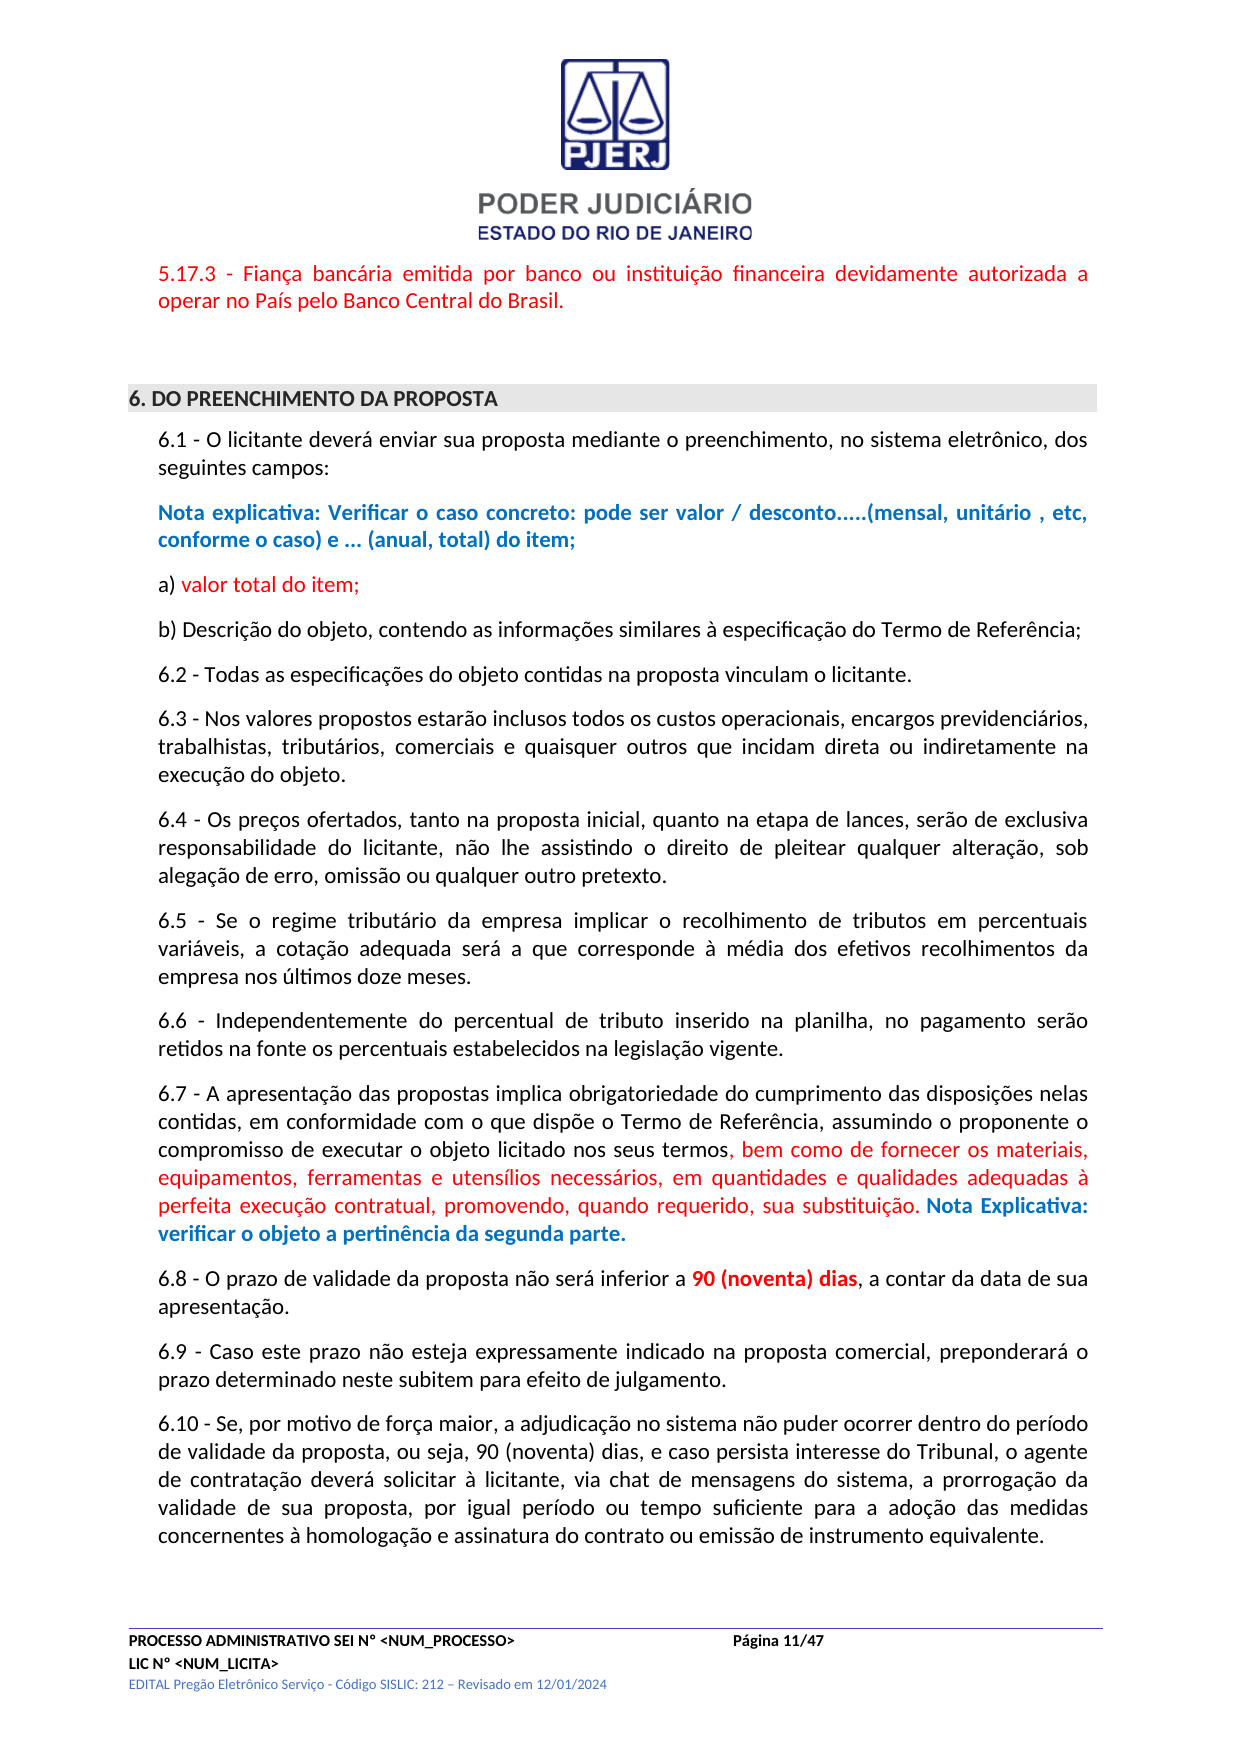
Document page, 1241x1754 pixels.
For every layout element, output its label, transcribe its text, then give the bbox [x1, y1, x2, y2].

text 6.10 - Se, por motivo de força maior, a adjudicação no sistema não puder ocorrer dentro do período de validade da proposta, ou seja, 90 (noventa) dias, e caso persista interesse do Tribunal, o agente de contratação deverá solicitar à licitante, via chat de mensagens do sistema, a prorrogação da validade de sua proposta, por igual período ou tempo suficiente para a adoção das medidas concernentes à homologação e assinatura do contrato ou emissão de instrumento equivalente. [158, 1409, 1088, 1549]
text Nota explicativa: Verificar o caso concreto: pode ser valor / desconto.....(mensal, unitário , etc, conforme o caso) e ... (anual, total) do item; [158, 498, 1088, 554]
text 6.2 - Todas as especificações do objeto contidas na proposta vinculam o licitante. [158, 660, 1088, 688]
text 6.5 - Se o regime tributário da empresa implicar o recolhimento de tributos em percentuais variáveis, a cotação adequada será a que corresponde à média dos efetivos recolhimentos da empresa nos últimos doze meses. [158, 906, 1088, 990]
text 6.7 - A apresentação das propostas implica obrigatoriedade do cumprimento das disposições nelas contidas, em conformidade com o que dispõe o Termo de Referência, assumindo o proponente o compromisso de executar o objeto licitado nos seus termos, bem como de fornecer os materiais, equipamentos, ferramentas e utensílios necessários, em quantidades e qualidades adequadas à perfeita execução contratual, promovendo, quando requerido, sua substituição. Nota Explicativa: verificar o objeto a pertinência da segunda parte. [158, 1079, 1088, 1247]
text 6.4 - Os preços ofertados, tanto na proposta inicial, quanto na etapa de lances, serão de exclusiva responsabilidade do licitante, não lhe assistindo o direito de pleitear qualquer alteração, sob alegação de erro, omissão ou qualquer outro pretexto. [158, 805, 1088, 889]
text 6.8 - O prazo de validade da proposta não será inferior a 90 (noventa) dias, a contar da data de sua apresentação. [158, 1264, 1088, 1320]
text b) Descrição do objeto, contendo as informações similares à especificação do Termo de Referência; [158, 615, 1088, 643]
text a) valor total do item; [158, 570, 1088, 598]
text 6.6 - Independentemente do percentual de tributo inserido na planilha, no pagamento serão retidos na fonte os percentuais estabelecidos na legislação vigente. [158, 1007, 1088, 1063]
picture [561, 59, 670, 170]
text 6.9 - Caso este prazo não esteja expressamente indicado na proposta comercial, preponderará o prazo determinado neste subitem para efeito de julgamento. [158, 1337, 1088, 1393]
text 5.17.3 - Fiança bancária emitida por banco ou instituição financeira devidamente autorizada a operar no País pelo Banco Central do Brasil. [158, 259, 1088, 315]
picture [478, 188, 752, 240]
text 6.3 - Nos valores propostos estarão inclusos todos os custos operacionais, encargos previdenciários, trabalhistas, tributários, comerciais e quaisquer outros que incidam direta ou indiretamente na execução do objeto. [158, 704, 1088, 788]
subtitle 6. DO PREENCHIMENTO DA PROPOSTA [128, 384, 1097, 412]
text 6.1 - O licitante deverá enviar sua proposta mediante o preenchimento, no sistema eletrônico, dos seguintes campos: [158, 425, 1088, 481]
